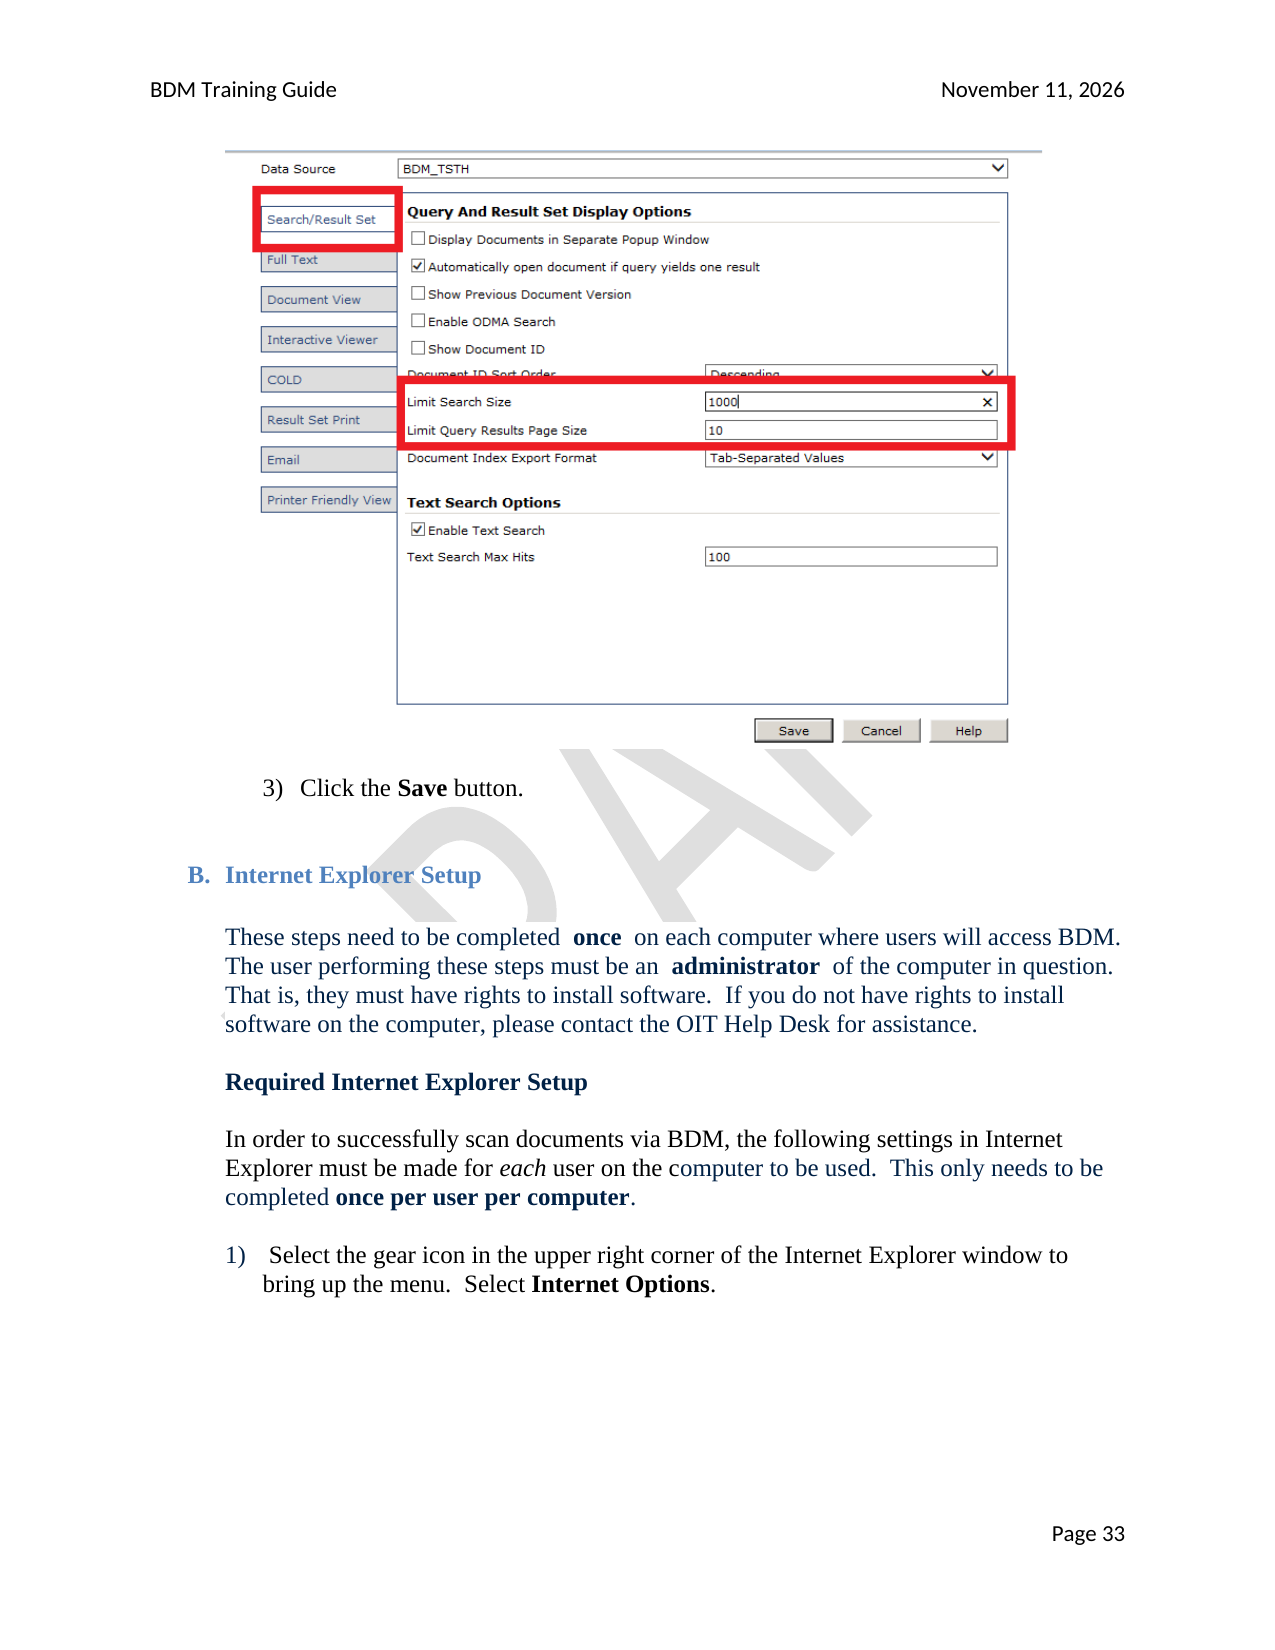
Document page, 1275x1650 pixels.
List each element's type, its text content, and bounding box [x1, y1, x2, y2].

text Required Internet Explorer Setup [150, 1067, 1125, 1095]
list Select the gear icon in the upper right corner of the Internet Explorer window to bring up the menu. Select Internet Options. [225, 1240, 1125, 1297]
subtitle Internet Explorer Setup [187, 860, 1125, 889]
picture [225, 150, 1043, 749]
text In order to successfully scan documents via BDM, the following settings in Internet Explorer must be made for each user on the computer to be used. This only needs to be completed once per user per computer. [225, 1124, 1125, 1211]
text These steps need to be completed once on each computer where users will access BDM. The user performing these steps must be an administrator of the computer in question. That is, they must have rights to install software. If you do not have rights to install software on the computer, please contact the OIT Help Desk for assistance. [225, 922, 1125, 1037]
list Click the Save button. [262, 773, 1125, 802]
